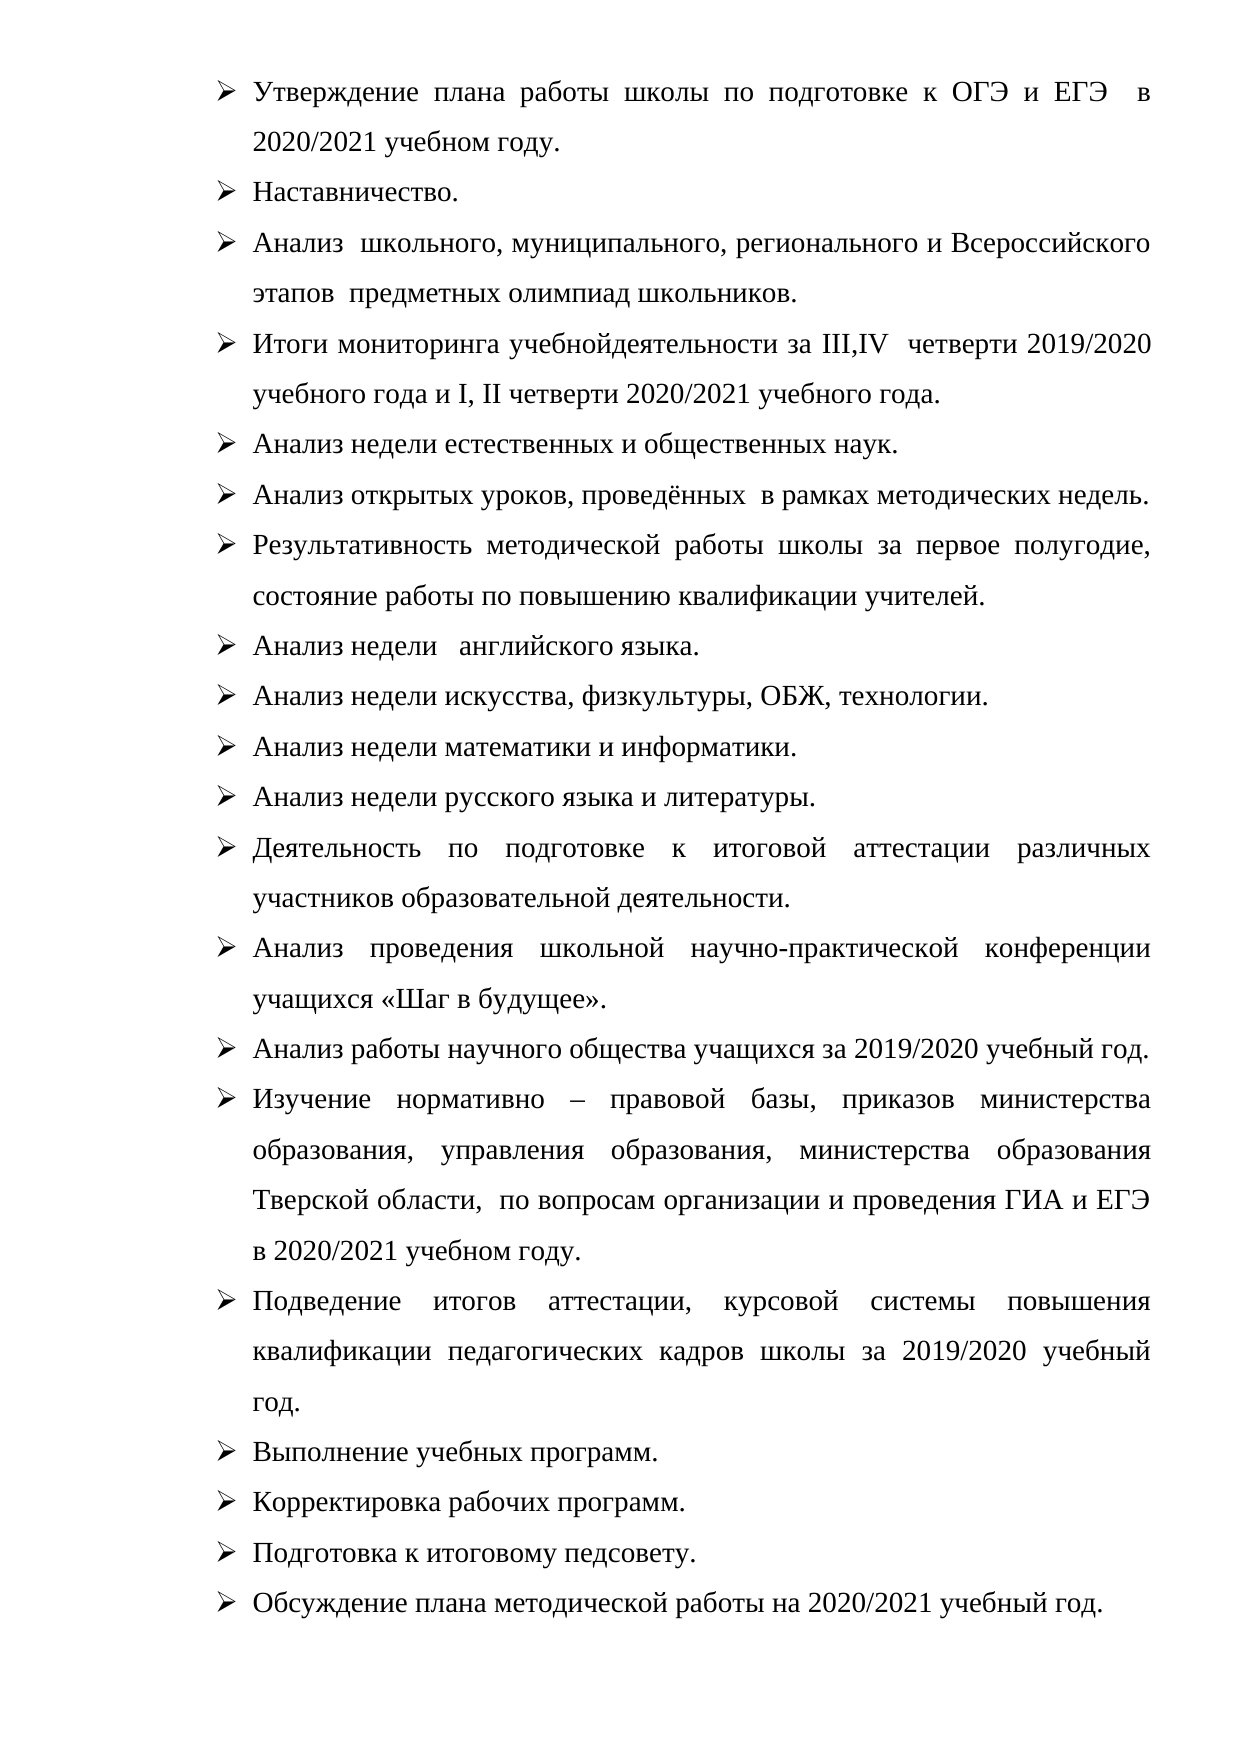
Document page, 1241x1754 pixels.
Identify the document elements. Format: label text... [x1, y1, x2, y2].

list Утверждение плана работы школы по подготовке к ОГЭ и ЕГЭ в 2020/2021 учебном году. [215, 74, 1152, 158]
list Анализ работы научного общества учащихся за 2019/2020 учебный год. [215, 1031, 1152, 1065]
list Анализ проведения школьной научно-практической конференции учащихся «Шаг в будущее». [215, 930, 1152, 1014]
list Анализ недели искусства, физкультуры, ОБЖ, технологии. [215, 678, 1152, 712]
list Анализ недели русского языка и литературы. [215, 779, 1152, 813]
list Изучение нормативно – правовой базы, приказов министерства образования, управления образования, министерства образования Тверской области, по вопросам организации и проведения ГИА и ЕГЭ в 2020/2021 учебном году. [215, 1082, 1152, 1266]
list Подведение итогов аттестации, курсовой системы повышения квалификации педагогических кадров школы за 2019/2020 учебный год. [215, 1283, 1152, 1417]
list Анализ недели математики и информатики. [215, 729, 1152, 762]
list Анализ открытых уроков, проведённых в рамках методических недель. [215, 477, 1152, 511]
list Анализ школьного, муниципального, регионального и Всероссийского этапов предметных олимпиад школьников. [215, 225, 1152, 309]
list Выполнение учебных программ. [215, 1434, 1152, 1468]
list Итоги мониторинга учебнойдеятельности за III,IV четверти 2019/2020 учебного года и I, II четверти 2020/2021 учебного года. [215, 326, 1152, 410]
list Анализ недели естественных и общественных наук. [215, 426, 1152, 460]
list Подготовка к итоговому педсовету. [215, 1535, 1152, 1568]
list Анализ недели английского языка. [215, 628, 1152, 662]
list Корректировка рабочих программ. [215, 1484, 1152, 1518]
list Деятельность по подготовке к итоговой аттестации различных участников образовательной деятельности. [215, 830, 1152, 914]
list Наставничество. [215, 174, 1152, 208]
list Результативность методической работы школы за первое полугодие, состояние работы по повышению квалификации учителей. [215, 527, 1152, 611]
list Обсуждение плана методической работы на 2020/2021 учебный год. [215, 1585, 1152, 1619]
